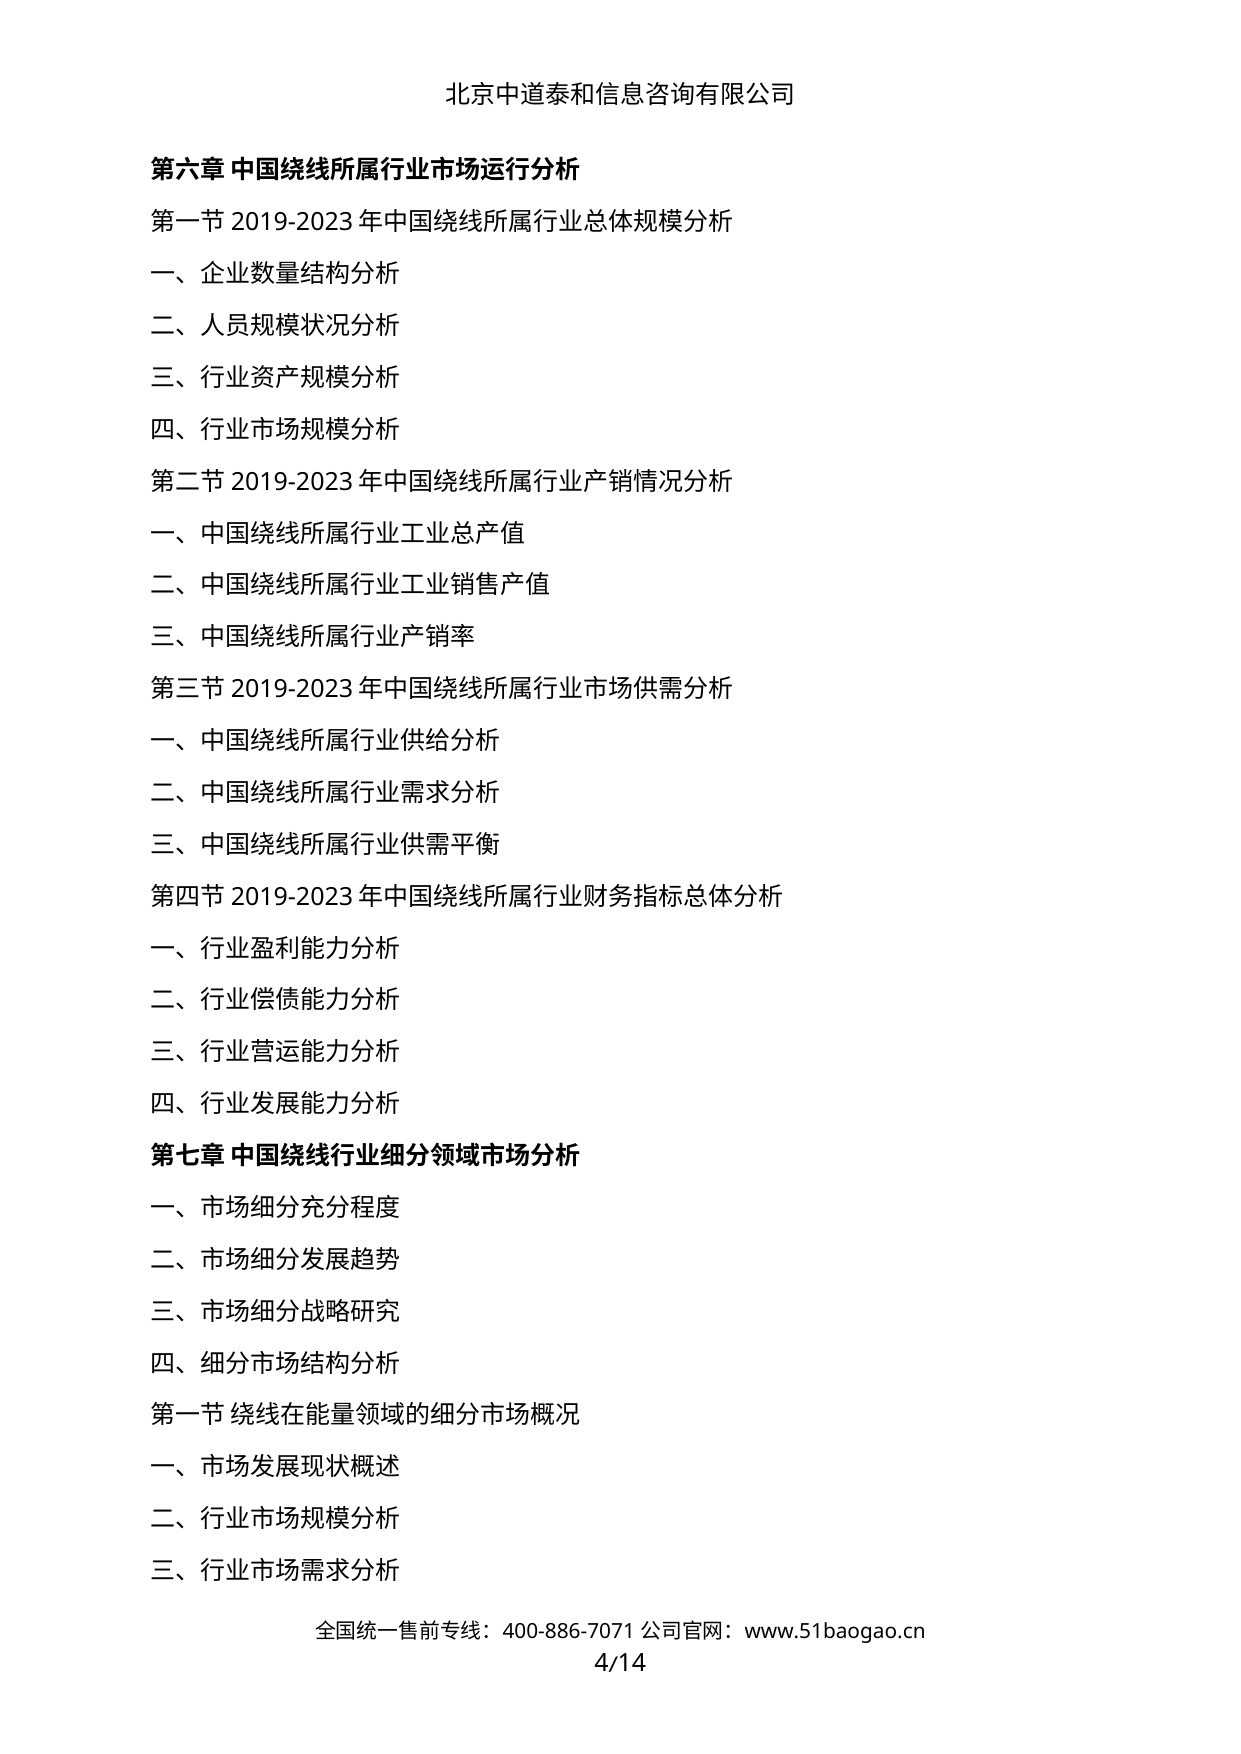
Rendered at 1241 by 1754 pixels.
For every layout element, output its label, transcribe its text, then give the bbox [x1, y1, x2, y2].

text 一、行业盈利能力分析 [150, 928, 1090, 964]
text 三、中国绕线所属行业产销率 [150, 617, 1090, 653]
text 第一节 绕线在能量领域的细分市场概况 [150, 1395, 1090, 1431]
text 第三节 2019-2023年中国绕线所属行业市场供需分析 [150, 669, 1090, 705]
text 二、行业偿债能力分析 [150, 980, 1090, 1016]
text 一、中国绕线所属行业工业总产值 [150, 513, 1090, 549]
text 二、行业市场规模分析 [150, 1499, 1090, 1535]
text 一、企业数量结构分析 [150, 254, 1090, 290]
text 一、市场细分充分程度 [150, 1187, 1090, 1224]
text 第七章 中国绕线行业细分领域市场分析 [150, 1136, 1090, 1172]
text 四、细分市场结构分析 [150, 1343, 1090, 1379]
text 二、人员规模状况分析 [150, 306, 1090, 342]
text 三、中国绕线所属行业供需平衡 [150, 824, 1090, 861]
text 二、中国绕线所属行业需求分析 [150, 772, 1090, 809]
text 第四节 2019-2023年中国绕线所属行业财务指标总体分析 [150, 876, 1090, 912]
text 一、市场发展现状概述 [150, 1447, 1090, 1483]
text 三、行业营运能力分析 [150, 1032, 1090, 1068]
text 三、市场细分战略研究 [150, 1291, 1090, 1327]
text 四、行业发展能力分析 [150, 1084, 1090, 1120]
text 四、行业市场规模分析 [150, 409, 1090, 446]
text 第六章 中国绕线所属行业市场运行分析 [150, 150, 1090, 186]
text 二、市场细分发展趋势 [150, 1239, 1090, 1276]
text 三、行业市场需求分析 [150, 1551, 1090, 1587]
text 二、中国绕线所属行业工业销售产值 [150, 565, 1090, 601]
text 第二节 2019-2023年中国绕线所属行业产销情况分析 [150, 461, 1090, 497]
text 第一节 2019-2023年中国绕线所属行业总体规模分析 [150, 202, 1090, 238]
text 三、行业资产规模分析 [150, 357, 1090, 394]
text 一、中国绕线所属行业供给分析 [150, 721, 1090, 757]
